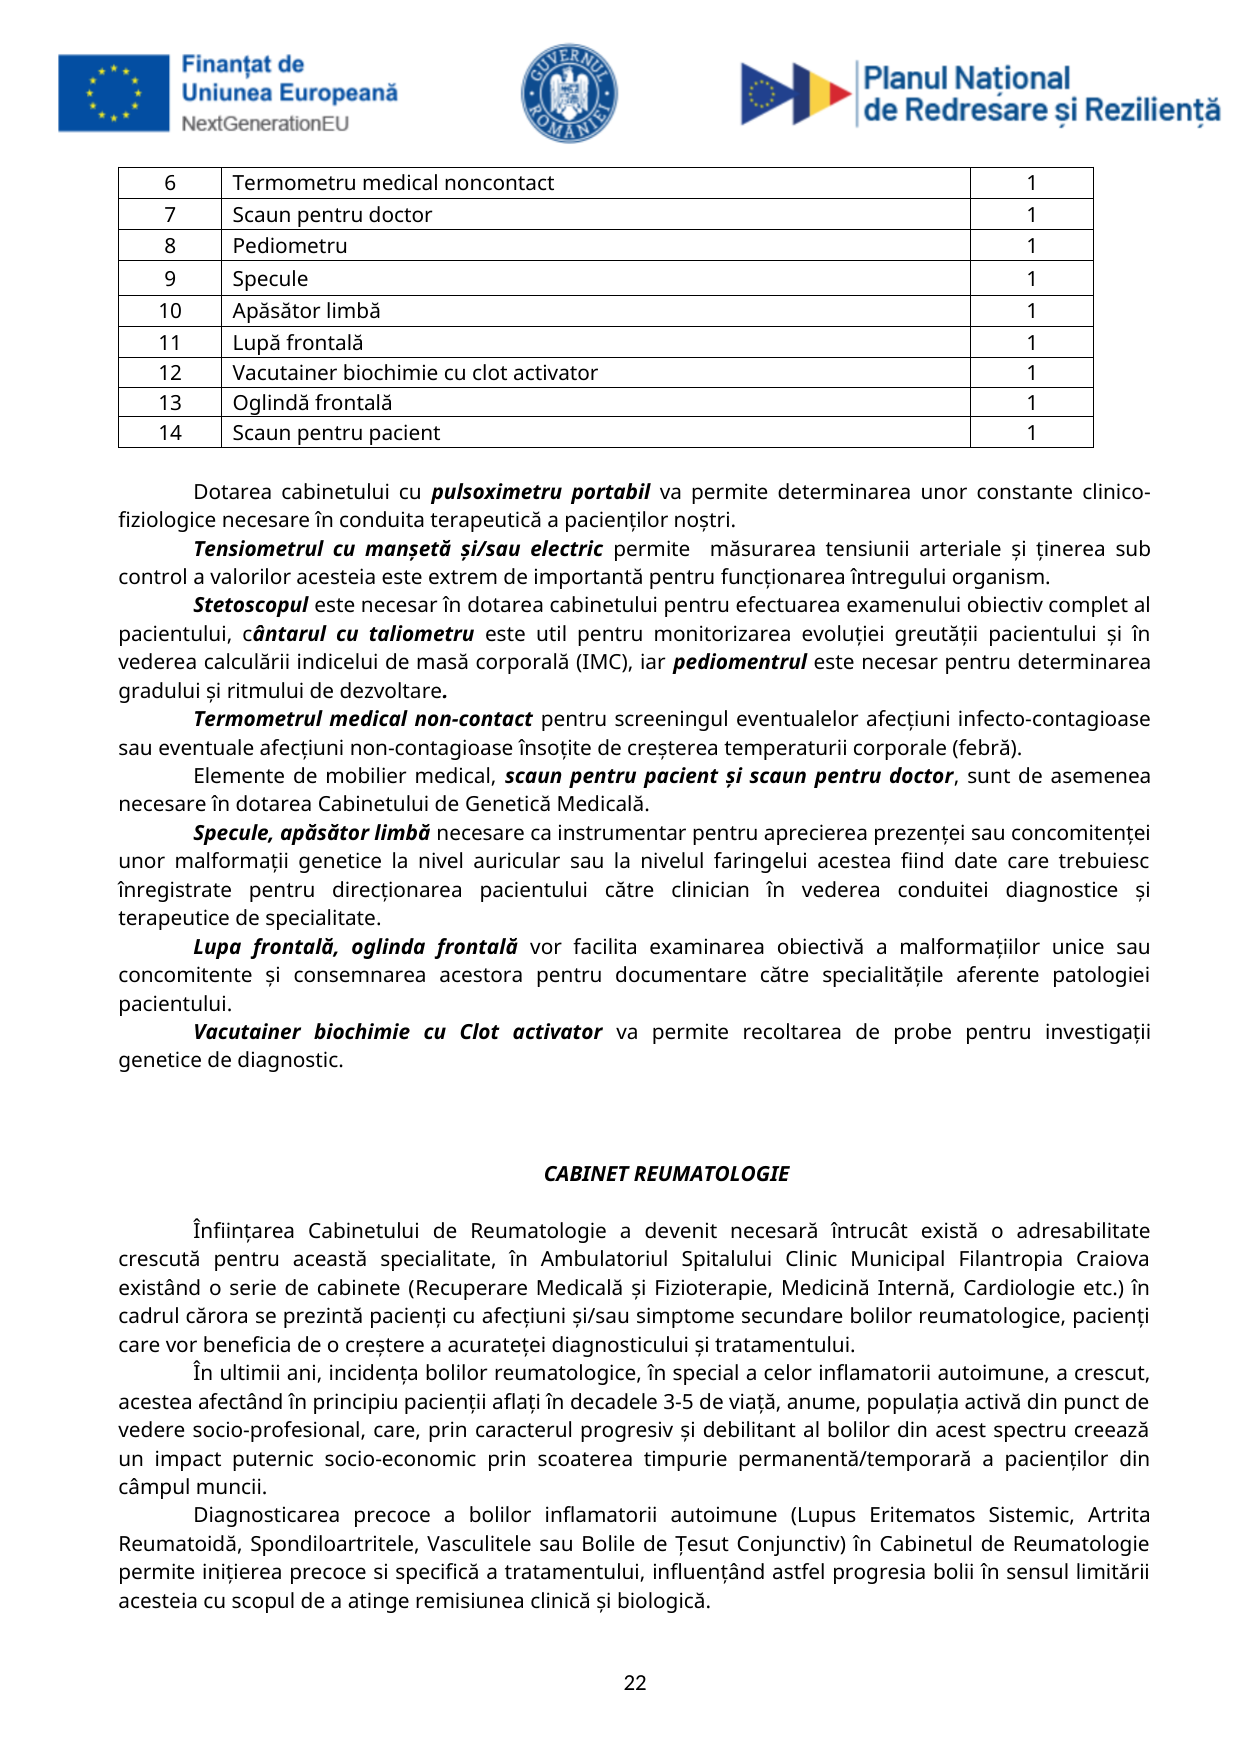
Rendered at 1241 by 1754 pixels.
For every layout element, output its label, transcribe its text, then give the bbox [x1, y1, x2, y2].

table_cell 1 [971, 199, 1093, 229]
list Stetoscopul este necesar în dotarea cabinetului pentru efectuarea examenului obiectiv complet al pacientului, cântarul cu taliometru este util pentru monitorizarea evoluției greutății pacientului și în vederea calculării indicelui de masă corporală (IMC), iar pediomentrul este necesar pentru determinarea gradului și ritmului de dezvoltare. [118, 591, 1152, 704]
table_cell 1 [971, 417, 1093, 447]
table_cell 9 [119, 261, 221, 294]
text În ultimii ani, incidența bolilor reumatologice, în special a celor inflamatorii autoimune, a crescut, acestea afectând în principiu pacienții aflați în decadele 3-5 de viață, anume, populația activă din punct de vedere socio-profesional, care, prin caracterul progresiv și debilitant al bolilor din acest spectru creează un impact puternic socio-economic prin scoaterea timpurie permanentă/temporară a pacienților din câmpul muncii. [118, 1358, 1152, 1501]
table_cell Pediometru [222, 230, 970, 260]
text Elemente de mobilier medical, scaun pentru pacient și scaun pentru doctor, sunt de asemenea necesare în dotarea Cabinetului de Genetică Medicală. [118, 761, 1152, 818]
table_cell 10 [119, 296, 221, 326]
text CABINET REUMATOLOGIE [118, 1159, 1152, 1188]
list Tensiometrul cu manșetă și/sau electric permite măsurarea tensiunii arteriale și ținerea sub control a valorilor acesteia este extrem de importantă pentru funcționarea întregului organism. [118, 534, 1152, 591]
text Vacutainer biochimie cu Clot activator va permite recoltarea de probe pentru investigații genetice de diagnostic. [118, 1017, 1152, 1074]
table_cell 1 [971, 261, 1093, 294]
list Termometrul medical non-contact pentru screeningul eventualelor afecțiuni infecto-contagioase sau eventuale afecțiuni non-contagioase însoțite de creșterea temperaturii corporale (febră). [118, 704, 1152, 761]
table_cell 11 [119, 327, 221, 357]
text Specule, apăsător limbă necesare ca instrumentar pentru aprecierea prezenței sau concomitenței unor malformații genetice la nivel auricular sau la nivelul faringelui acestea fiind date care trebuiesc înregistrate pentru direcționarea pacientului către clinician în vederea conduitei diagnostice și terapeutice de specialitate. [118, 818, 1152, 932]
table_cell 14 [119, 417, 221, 447]
table_cell 7 [119, 199, 221, 229]
table_cell Vacutainer biochimie cu clot activator [222, 358, 970, 387]
text Înființarea Cabinetului de Reumatologie a devenit necesară întrucât există o adresabilitate crescută pentru această specialitate, în Ambulatoriul Spitalului Clinic Municipal Filantropia Craiova existând o serie de cabinete (Recuperare Medicală și Fizioterapie, Medicină Internă, Cardiologie etc.) în cadrul cărora se prezintă pacienți cu afecțiuni și/sau simptome secundare bolilor reumatologice, pacienți care vor beneficia de o creștere a acurateței diagnosticului și tratamentului. [118, 1216, 1152, 1358]
table_cell 1 [971, 168, 1093, 198]
table_cell Scaun pentru pacient [222, 417, 970, 447]
table_cell Termometru medical noncontact [222, 168, 970, 198]
table_cell 1 [971, 327, 1093, 357]
picture [0, 22, 1228, 167]
table_cell 8 [119, 230, 221, 260]
table_cell Lupă frontală [222, 327, 970, 357]
table_cell Oglindă frontală [222, 388, 970, 416]
table_cell 1 [971, 296, 1093, 326]
table_cell 1 [971, 388, 1093, 416]
table_cell Apăsător limbă [222, 296, 970, 326]
list Dotarea cabinetului cu pulsoximetru portabil va permite determinarea unor constante clinico-fiziologice necesare în conduita terapeutică a pacienților noștri. [118, 477, 1152, 534]
table_cell Scaun pentru doctor [222, 199, 970, 229]
table_cell 1 [971, 230, 1093, 260]
text Lupa frontală, oglinda frontală vor facilita examinarea obiectivă a malformațiilor unice sau concomitente și consemnarea acestora pentru documentare către specialitățile aferente patologiei pacientului. [118, 932, 1152, 1017]
table_cell 12 [119, 358, 221, 387]
table_cell Specule [222, 261, 970, 294]
table_cell 13 [119, 388, 221, 416]
text Diagnosticarea precoce a bolilor inflamatorii autoimune (Lupus Eritematos Sistemic, Artrita Reumatoidă, Spondiloartritele, Vasculitele sau Bolile de Țesut Conjunctiv) în Cabinetul de Reumatologie permite inițierea precoce si specifică a tratamentului, influențând astfel progresia bolii în sensul limitării acesteia cu scopul de a atinge remisiunea clinică și biologică. [118, 1501, 1152, 1614]
table_cell 6 [119, 168, 221, 198]
table_cell 1 [971, 358, 1093, 387]
